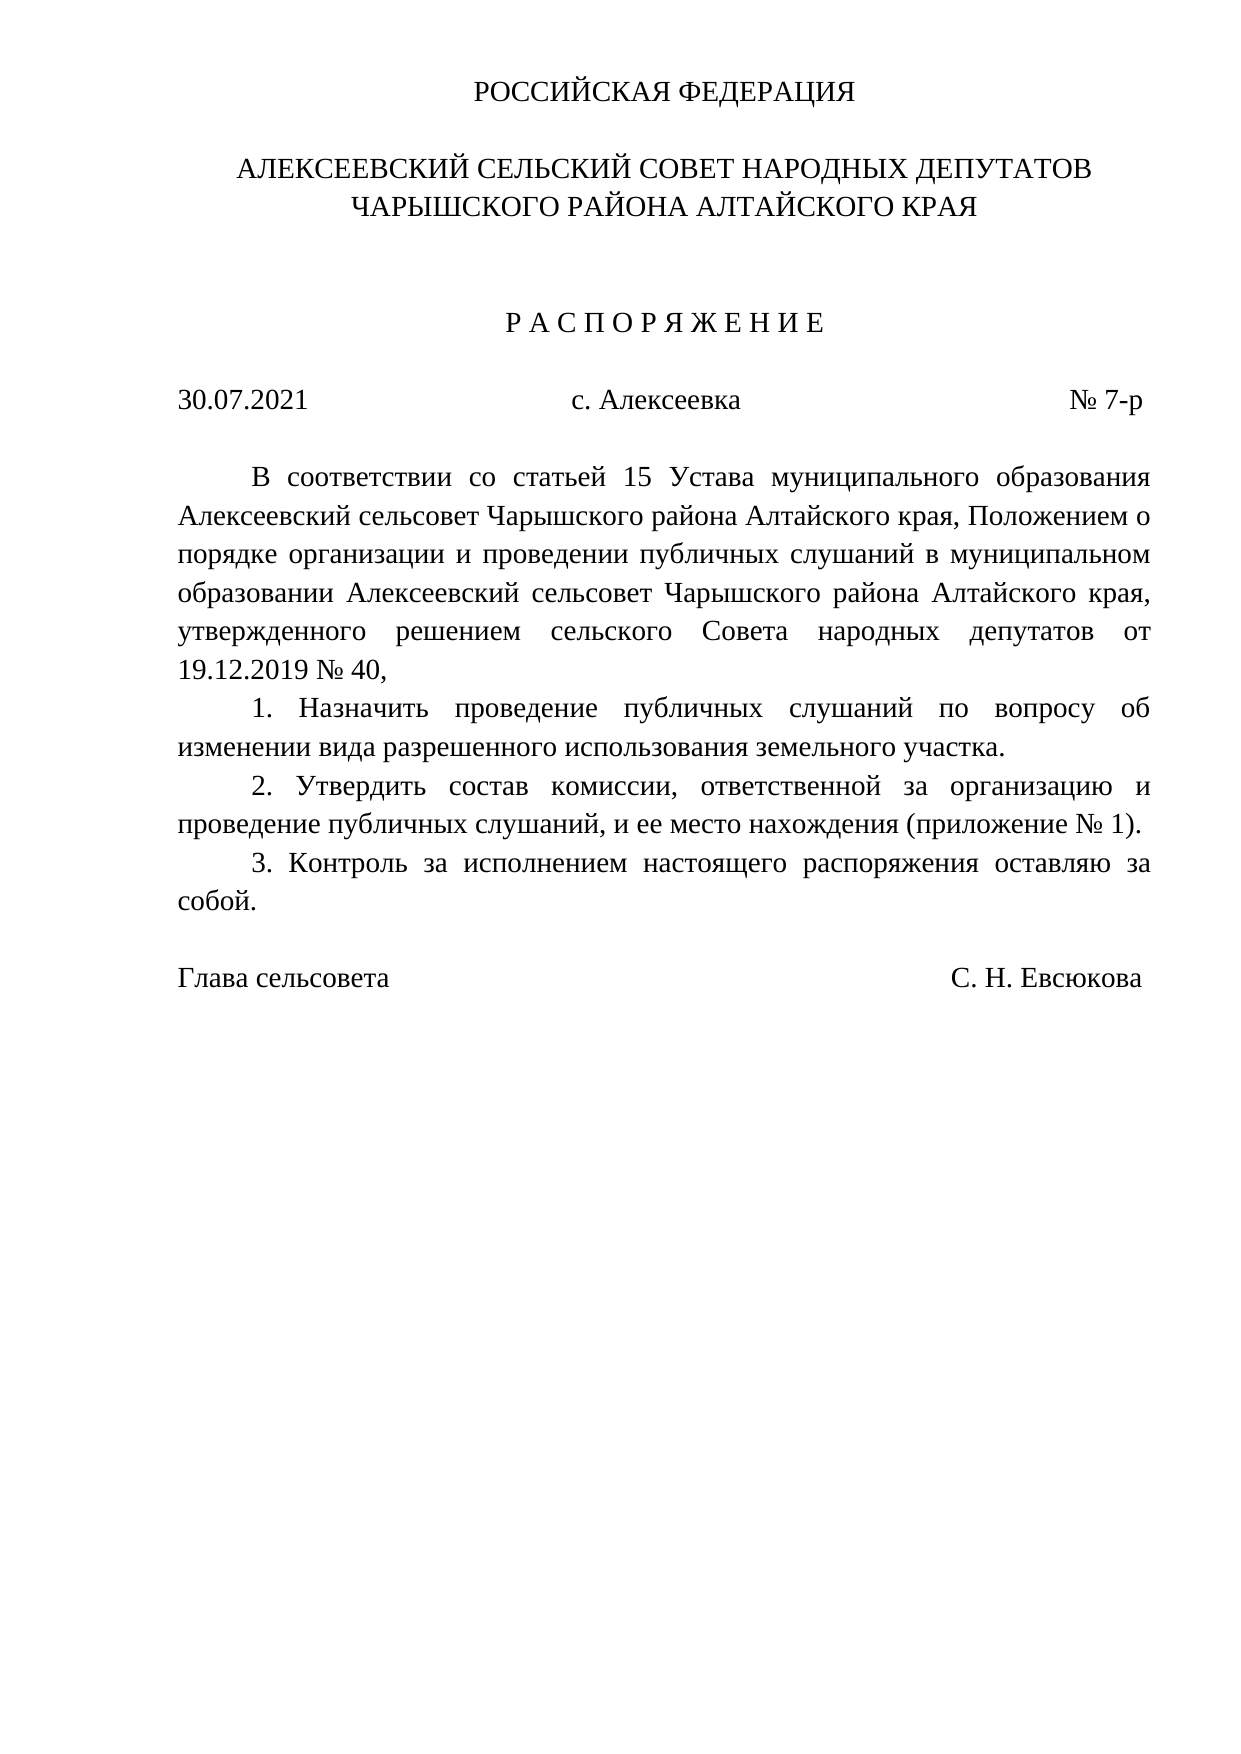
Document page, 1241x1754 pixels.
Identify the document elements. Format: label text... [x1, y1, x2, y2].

text 3. Контроль за исполнением настоящего распоряжения оставляю за собой. [177, 845, 1152, 917]
text Глава сельсовета С. Н. Евсюкова [177, 960, 1152, 994]
text 1. Назначить проведение публичных слушаний по вопросу об изменении вида разрешенного использования земельного участка. [177, 691, 1152, 763]
text 30.07.2021 с. Алексеевка № 7-р [177, 382, 1152, 416]
text РОССИЙСКАЯ ФЕДЕРАЦИЯ [177, 74, 1152, 107]
text АЛЕКСЕЕВСКИЙ СЕЛЬСКИЙ СОВЕТ НАРОДНЫХ ДЕПУТАТОВ ЧАРЫШСКОГО РАЙОНА АЛТАЙСКОГО КРАЯ [177, 151, 1152, 223]
text 2. Утвердить состав комиссии, ответственной за организацию и проведение публичных слушаний, и ее место нахождения (приложение № 1). [177, 768, 1152, 840]
text В соответствии со статьей 15 Устава муниципального образования Алексеевский сельсовет Чарышского района Алтайского края, Положением о порядке организации и проведении публичных слушаний в муниципальном образовании Алексеевский сельсовет Чарышского района Алтайского края, утвержденного решением сельского Совета народных депутатов от 19.12.2019 № 40, [177, 459, 1152, 686]
text Р А С П О Р Я Ж Е Н И Е [177, 305, 1152, 339]
